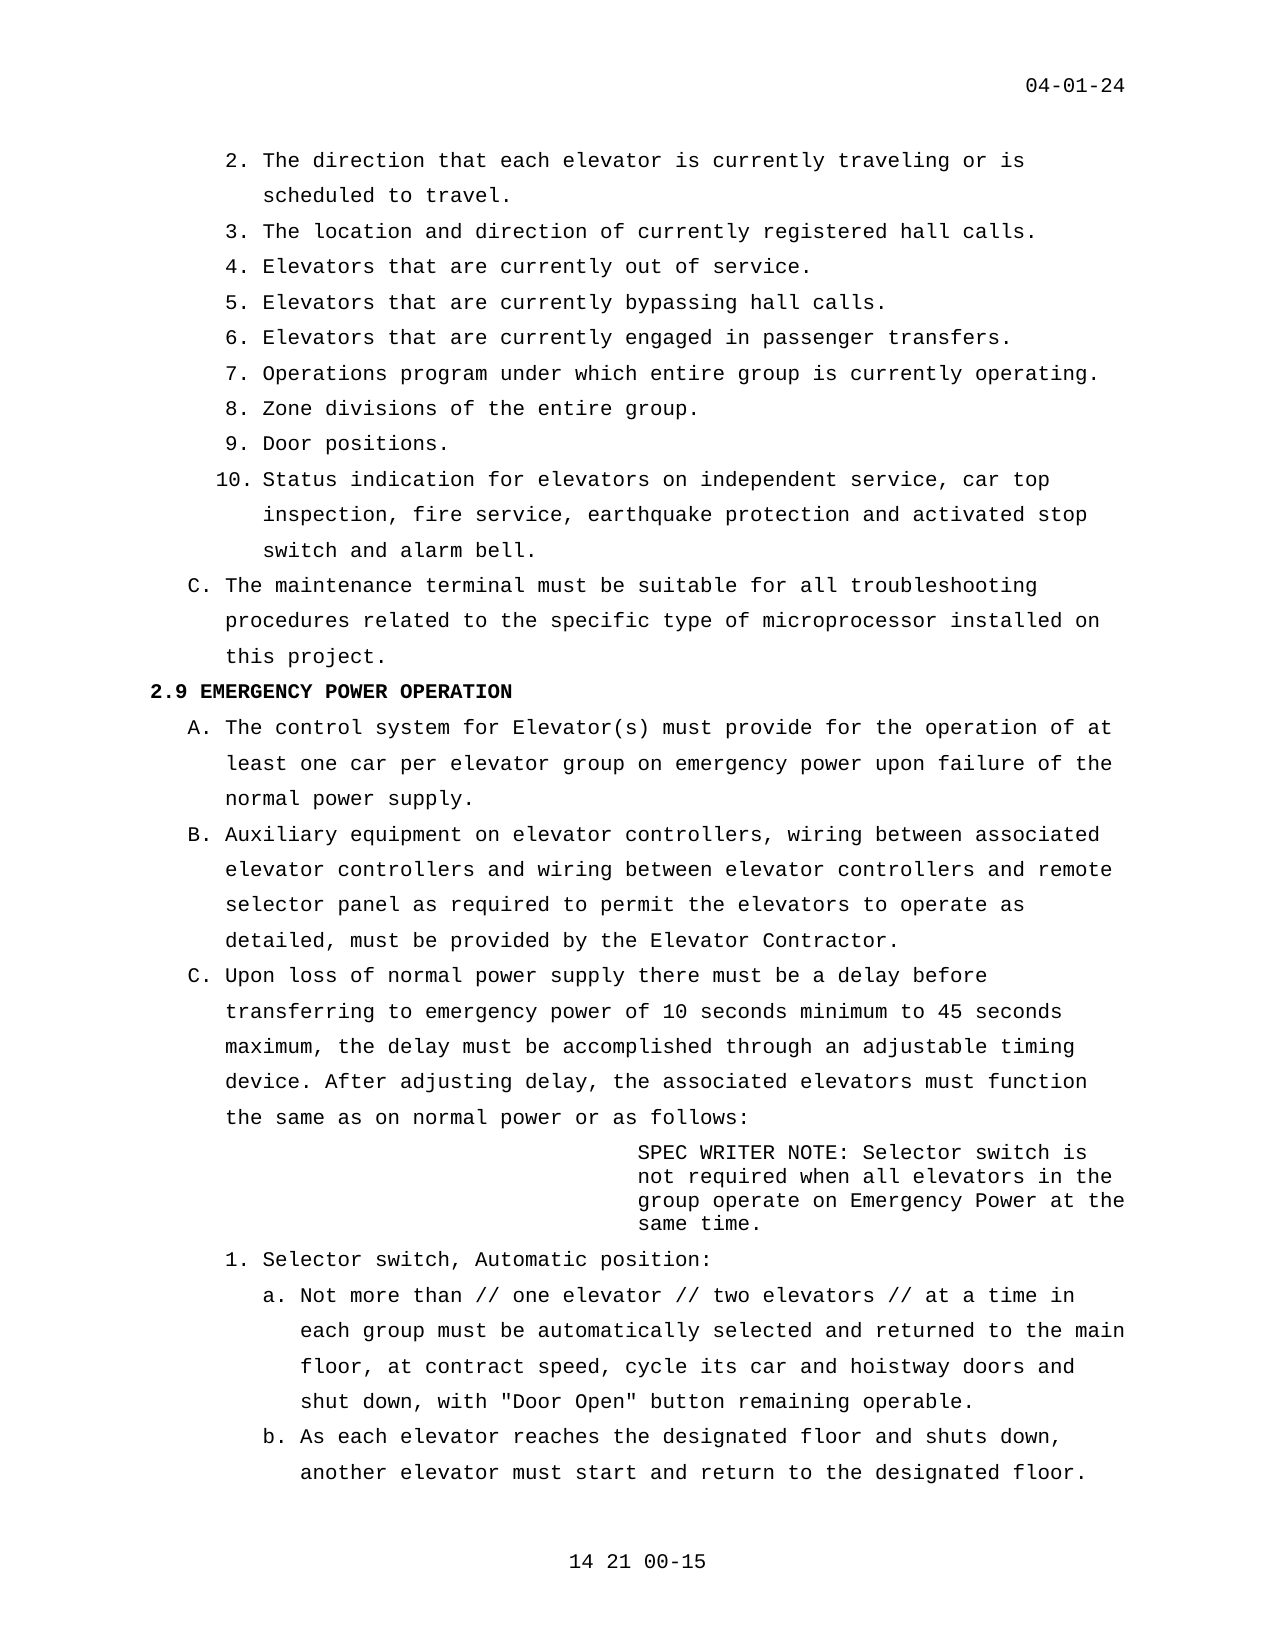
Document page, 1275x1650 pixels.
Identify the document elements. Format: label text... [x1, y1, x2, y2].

text 2. The direction that each elevator is currently traveling or is scheduled to travel. [225, 150, 1125, 209]
text 3. The location and direction of currently registered hall calls. [225, 221, 1125, 244]
text 8. Zone divisions of the entire group. [225, 398, 1125, 422]
text A. The control system for Elevator(s) must provide for the operation of at least one car per elevator group on emergency power upon failure of the normal power supply. [187, 717, 1125, 812]
text 4. Elevators that are currently out of service. [225, 256, 1125, 280]
text b. As each elevator reaches the designated floor and shuts down, another elevator must start and return to the designated floor. [262, 1427, 1125, 1486]
text C. The maintenance terminal must be suitable for all troubleshooting procedures related to the specific type of microprocessor installed on this project. [187, 575, 1125, 669]
text a. Not more than // one elevator // two elevators // at a time in each group must be automatically selected and returned to the main floor, at contract speed, cycle its car and hoistway doors and shut down, with "Door Open" button remaining operable. [262, 1285, 1125, 1415]
text C. Upon loss of normal power supply there must be a delay before transferring to emergency power of 10 seconds minimum to 45 seconds maximum, the delay must be accomplished through an adjustable timing device. After adjusting delay, the associated elevators must function the same as on normal power or as follows: [187, 965, 1125, 1131]
text 10. Status indication for elevators on independent service, car top inspection, fire service, earthquake protection and activated stop switch and alarm bell. [216, 469, 1125, 563]
text 9. Door positions. [225, 433, 1125, 457]
text 2.9 emergency POWER OPERATION [150, 681, 1125, 705]
text 1. Selector switch, Automatic position: [225, 1249, 1125, 1273]
text 7. Operations program under which entire group is currently operating. [225, 362, 1125, 386]
text 5. Elevators that are currently bypassing hall calls. [225, 292, 1125, 315]
text B. Auxiliary equipment on elevator controllers, wiring between associated elevator controllers and wiring between elevator controllers and remote selector panel as required to permit the elevators to operate as detailed, must be provided by the Elevator Contractor. [187, 824, 1125, 953]
text 6. Elevators that are currently engaged in passenger transfers. [225, 327, 1125, 351]
text SPEC WRITER NOTE: Selector switch is not required when all elevators in the group operate on Emergency Power at the same time. [637, 1142, 1125, 1237]
